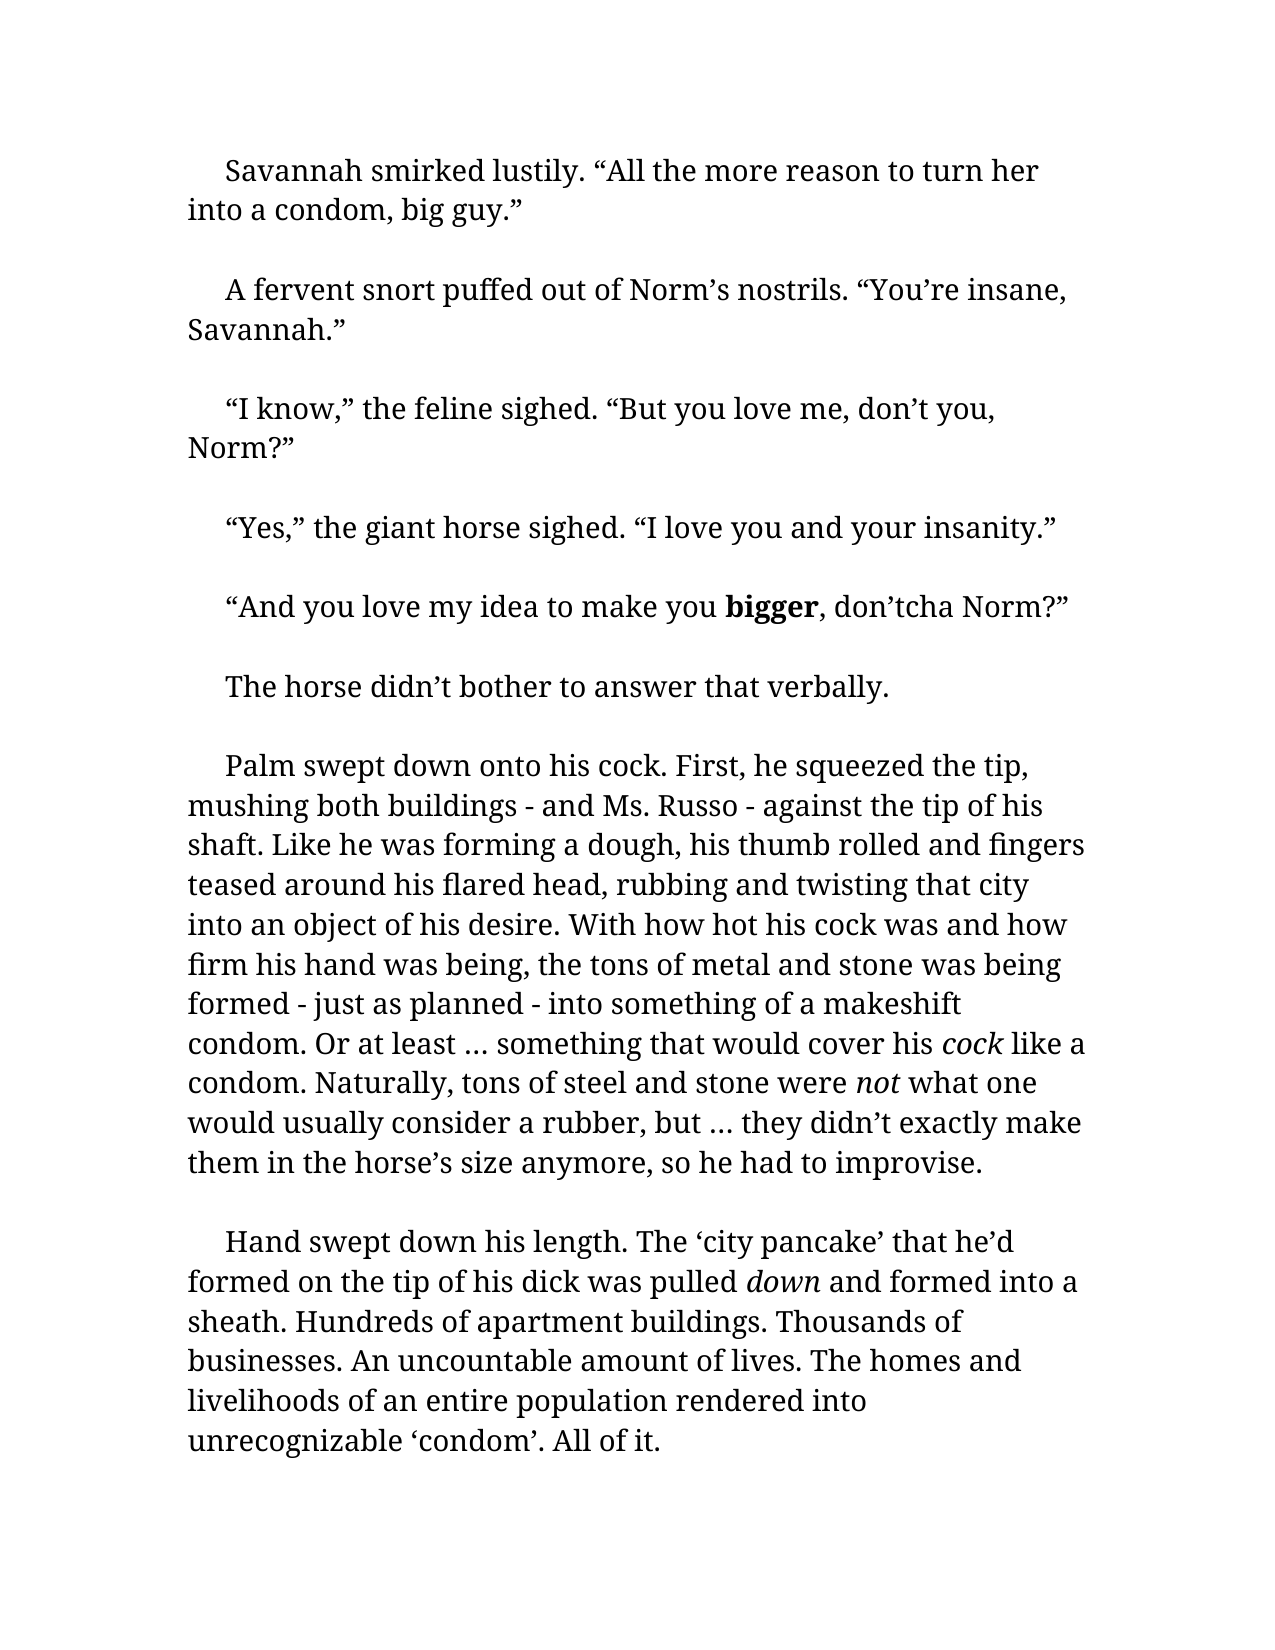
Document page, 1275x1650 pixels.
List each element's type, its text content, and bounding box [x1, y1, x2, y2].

text Hand swept down his length. The ‘city pancake’ that he’d formed on the tip of his dick was pulled down and formed into a sheath. Hundreds of apartment buildings. Thousands of businesses. An uncountable amount of lives. The homes and livelihoods of an entire population rendered into unrecognizable ‘condom’. All of it. [187, 1222, 1087, 1460]
text Savannah smirked lustily. “All the more reason to turn her into a condom, big guy.” [187, 150, 1087, 229]
text A fervent snort puffed out of Norm’s nostrils. “You’re insane, Savannah.” [187, 269, 1087, 348]
text The horse didn’t bother to answer that verbally. [187, 666, 1087, 706]
text “And you love my idea to make you bigger, don’tcha Norm?” [187, 587, 1087, 626]
text “Yes,” the giant horse sighed. “I love you and your insanity.” [187, 507, 1087, 547]
text “I know,” the feline sighed. “But you love me, don’t you, Norm?” [187, 388, 1087, 467]
text Palm swept down onto his cock. First, he squeezed the tip, mushing both buildings - and Ms. Russo - against the tip of his shaft. Like he was forming a dough, his thumb rolled and fingers teased around his flared head, rubbing and twisting that city into an object of his desire. With how hot his cock was and how firm his hand was being, the tons of metal and stone was being formed - just as planned - into something of a makeshift condom. Or at least … something that would cover his cock like a condom. Naturally, tons of steel and stone were not what one would usually consider a rubber, but … they didn’t exactly make them in the horse’s size anymore, so he had to improvise. [187, 745, 1087, 1182]
